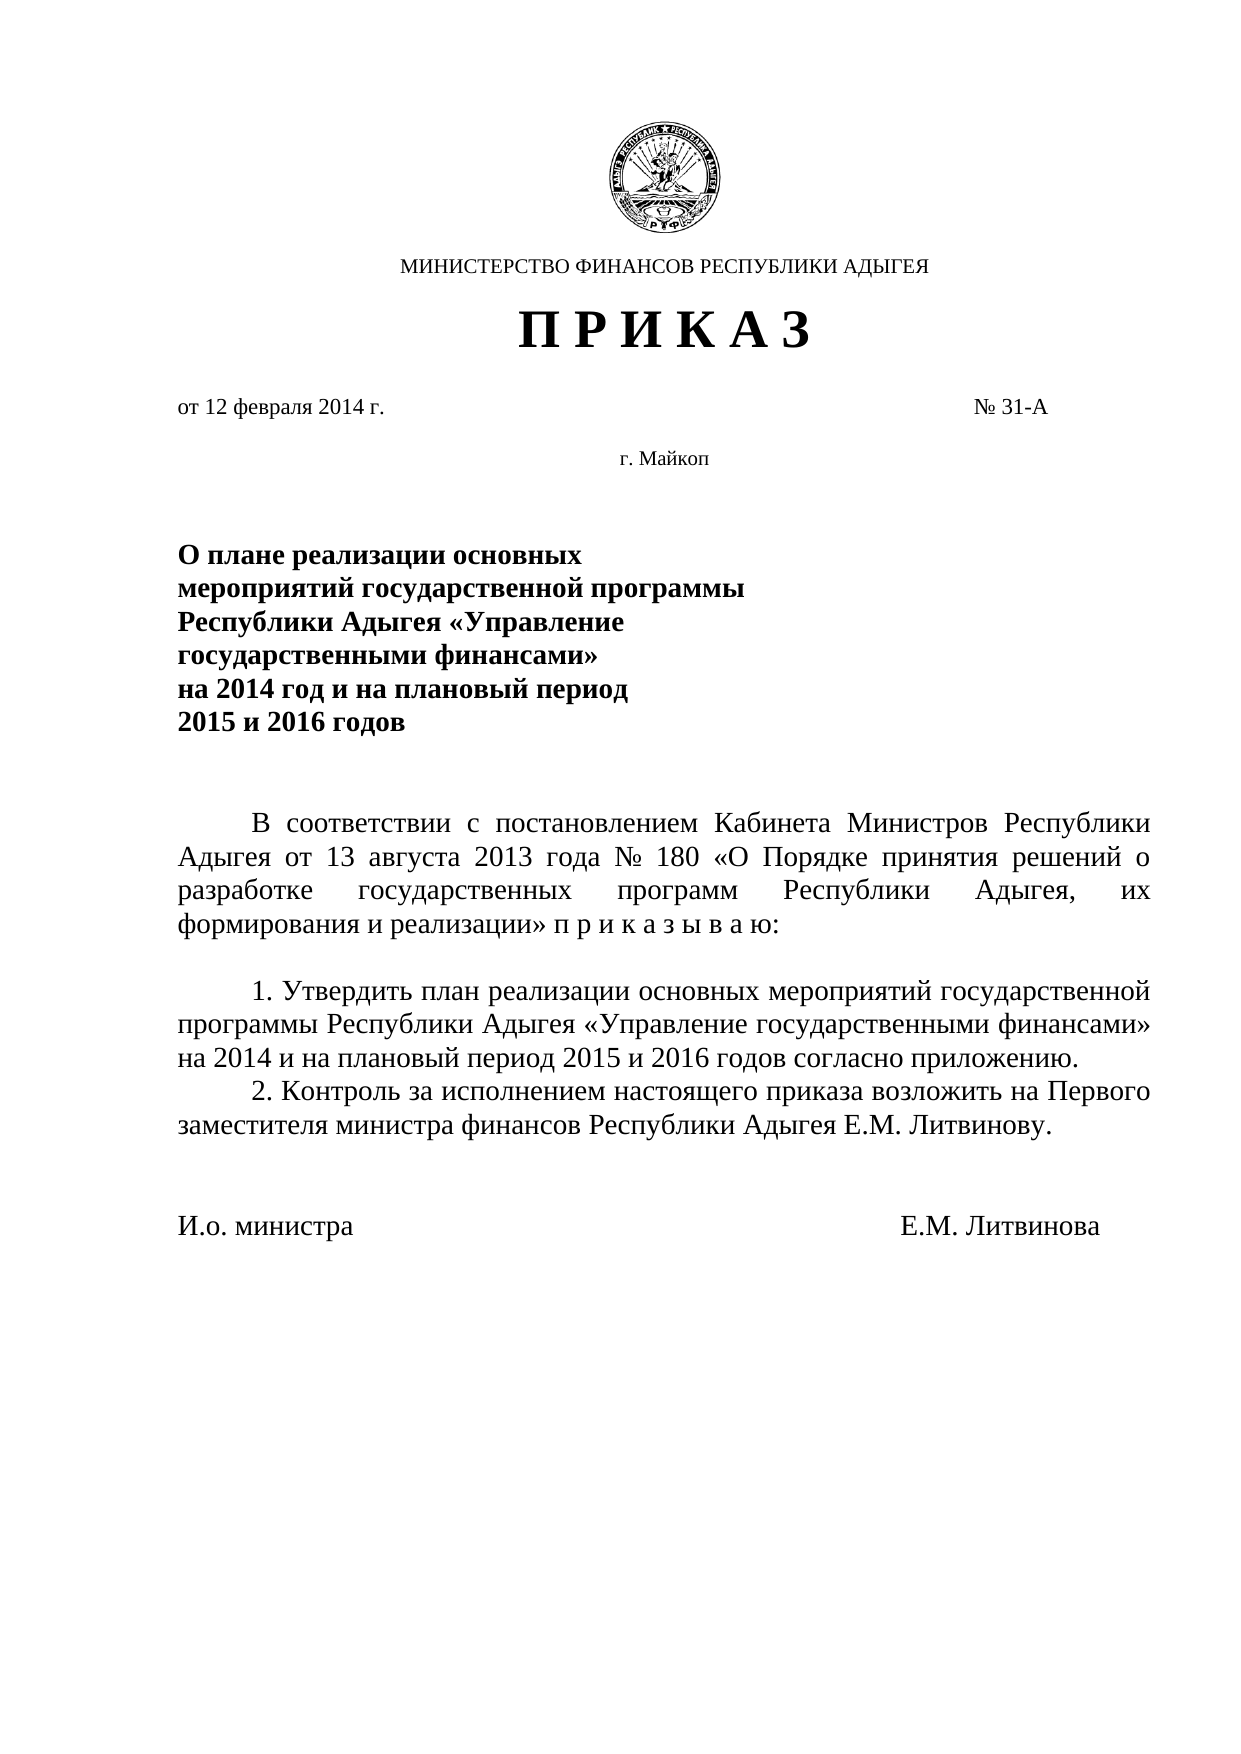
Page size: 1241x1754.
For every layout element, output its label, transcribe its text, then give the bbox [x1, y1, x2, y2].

text В соответствии с постановлением Кабинета Министров Республики Адыгея от 13 августа 2013 года № 180 «О Порядке принятия решений о разработке государственных программ Республики Адыгея, их формирования и реализации» п р и к а з ы в а ю: [177, 805, 1152, 939]
text 2015 и 2016 годов [177, 704, 1152, 738]
text на 2014 год и на плановый период [177, 671, 1152, 704]
text г. Майкоп [177, 446, 1152, 470]
subtitle П Р И К А З [177, 297, 1152, 359]
text мероприятий государственной программы [177, 570, 1152, 604]
subtitle И.о. министра Е.М. Литвинова [177, 1208, 1152, 1241]
text Республики Адыгея «Управление [177, 604, 1152, 637]
picture [607, 118, 722, 235]
text государственными финансами» [177, 637, 1152, 671]
text 1. Утвердить план реализации основных мероприятий государственной программы Республики Адыгея «Управление государственными финансами» на 2014 и на плановый период 2015 и 2016 годов согласно приложению. [177, 973, 1152, 1073]
text МИНИСТЕРСТВО ФИНАНСОВ РЕСПУБЛИКИ АДЫГЕЯ [177, 254, 1152, 278]
text О плане реализации основных [177, 537, 1152, 570]
text от 12 февраля 2014 г. № 31-А [177, 393, 1152, 419]
text 2. Контроль за исполнением настоящего приказа возложить на Первого заместителя министра финансов Республики Адыгея Е.М. Литвинову. [177, 1073, 1152, 1141]
